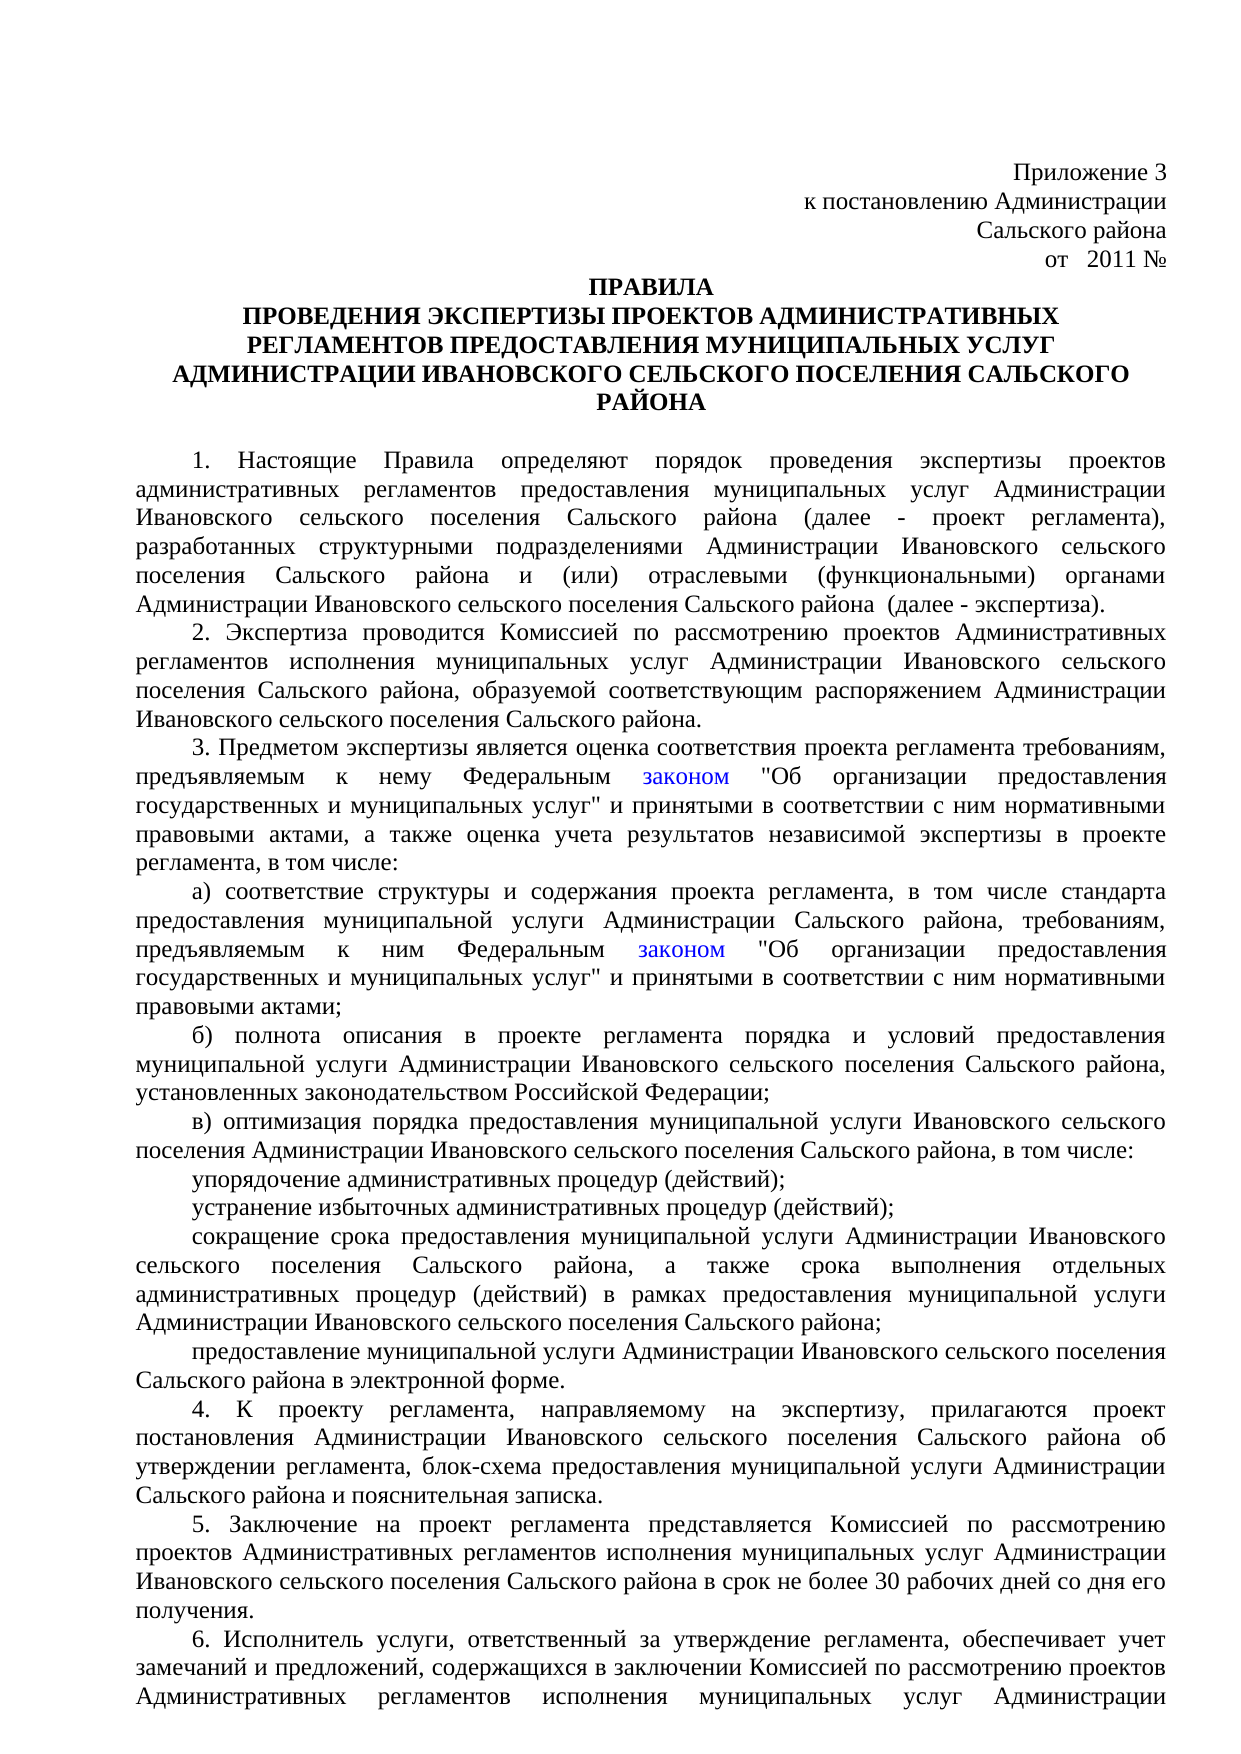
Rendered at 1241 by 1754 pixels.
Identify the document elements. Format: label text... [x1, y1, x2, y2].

text предоставление муниципальной услуги Администрации Ивановского сельского поселения Сальского района в электронной форме. [135, 1336, 1167, 1394]
text а) соответствие структуры и содержания проекта регламента, в том числе стандарта предоставления муниципальной услуги Администрации Сальского района, требованиям, предъявляемым к ним Федеральным законом "Об организации предоставления государственных и муниципальных услуг" и принятыми в соответствии с ним нормативными правовыми актами; [135, 876, 1167, 1020]
text 2. Экспертиза проводится Комиссией по рассмотрению проектов Административных регламентов исполнения муниципальных услуг Администрации Ивановского сельского поселения Сальского района, образуемой соответствующим распоряжением Администрации Ивановского сельского поселения Сальского района. [135, 617, 1167, 732]
text сокращение срока предоставления муниципальной услуги Администрации Ивановского сельского поселения Сальского района, а также срока выполнения отдельных административных процедур (действий) в рамках предоставления муниципальной услуги Администрации Ивановского сельского поселения Сальского района; [135, 1221, 1167, 1336]
text от 2011 № [135, 244, 1167, 272]
text Приложение 3 [135, 157, 1167, 186]
text 3. Предметом экспертизы является оценка соответствия проекта регламента требованиям, предъявляемым к нему Федеральным законом "Об организации предоставления государственных и муниципальных услуг" и принятыми в соответствии с ним нормативными правовыми актами, а также оценка учета результатов независимой экспертизы в проекте регламента, в том числе: [135, 732, 1167, 876]
text 5. Заключение на проект регламента представляется Комиссией по рассмотрению проектов Административных регламентов исполнения муниципальных услуг Администрации Ивановского сельского поселения Сальского района в срок не более 30 рабочих дней со дня его получения. [135, 1509, 1167, 1624]
text б) полнота описания в проекте регламента порядка и условий предоставления муниципальной услуги Администрации Ивановского сельского поселения Сальского района, установленных законодательством Российской Федерации; [135, 1020, 1167, 1106]
text Сальского района [135, 215, 1167, 244]
text упорядочение административных процедур (действий); [135, 1164, 1167, 1192]
text в) оптимизация порядка предоставления муниципальной услуги Ивановского сельского поселения Администрации Ивановского сельского поселения Сальского района, в том числе: [135, 1106, 1167, 1164]
title ПРАВИЛА [135, 272, 1167, 301]
text к постановлению Администрации [135, 186, 1167, 215]
title ПРОВЕДЕНИЯ ЭКСПЕРТИЗЫ ПРОЕКТОВ АДМИНИСТРАТИВНЫХ [135, 301, 1167, 330]
text устранение избыточных административных процедур (действий); [135, 1192, 1167, 1221]
title РЕГЛАМЕНТОВ ПРЕДОСТАВЛЕНИЯ МУНИЦИПАЛЬНЫХ УСЛУГ АДМИНИСТРАЦИИ ИВАНОВСКОГО СЕЛЬСКОГО ПОСЕЛЕНИЯ САЛЬСКОГО РАЙОНА [135, 330, 1167, 416]
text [135, 1624, 1167, 1710]
text 4. К проекту регламента, направляемому на экспертизу, прилагаются проект постановления Администрации Ивановского сельского поселения Сальского района об утверждении регламента, блок-схема предоставления муниципальной услуги Администрации Сальского района и пояснительная записка. [135, 1394, 1167, 1509]
text 1. Настоящие Правила определяют порядок проведения экспертизы проектов административных регламентов предоставления муниципальных услуг Администрации Ивановского сельского поселения Сальского района (далее - проект регламента), разработанных структурными подразделениями Администрации Ивановского сельского поселения Сальского района и (или) отраслевыми (функциональными) органами Администрации Ивановского сельского поселения Сальского района (далее - экспертиза). [135, 445, 1167, 617]
